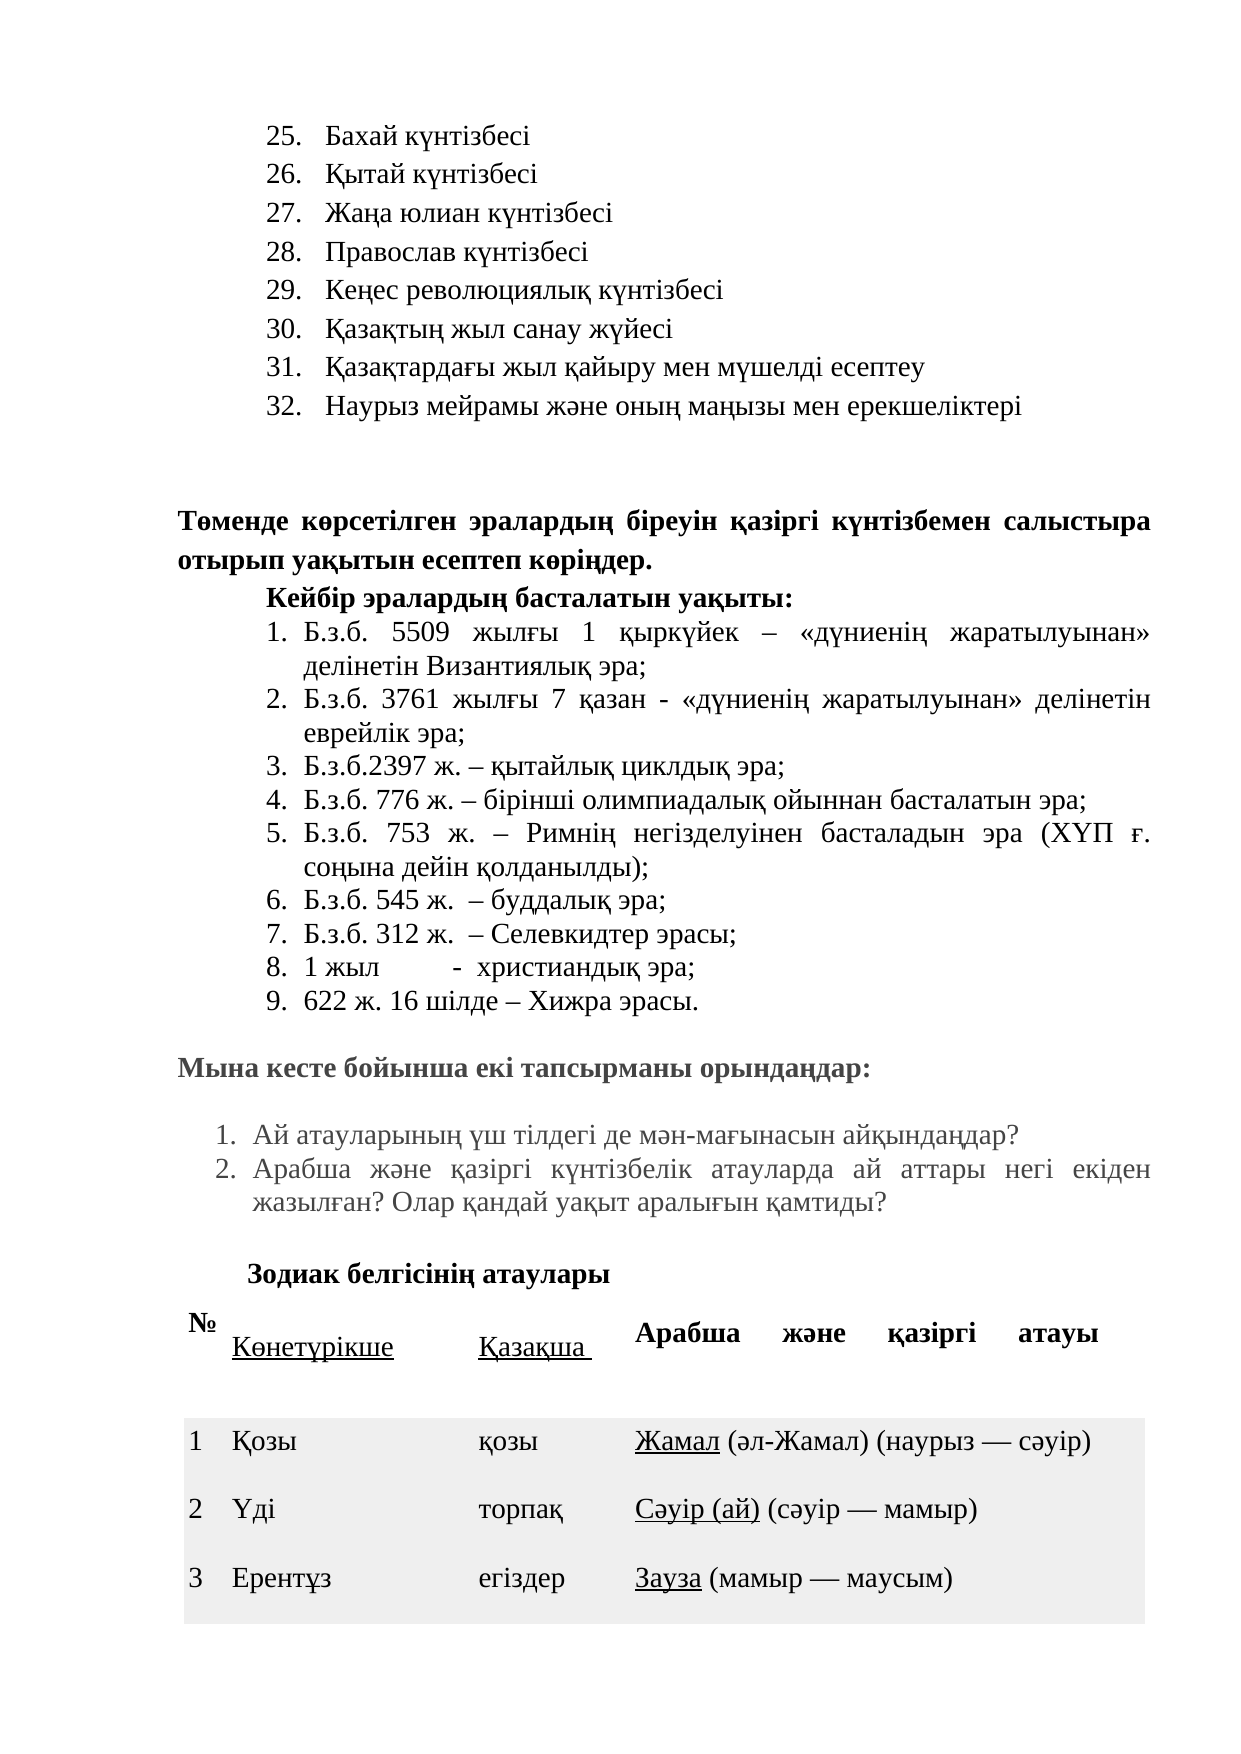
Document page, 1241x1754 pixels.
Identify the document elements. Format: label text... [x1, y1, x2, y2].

table_cell егіздер [474, 1556, 630, 1624]
table_cell 1 [184, 1418, 227, 1487]
text Төменде көрсетілген эралардың біреуін қазіргі күнтізбемен салыстыра отырып уақытын есептеп көріңдер. [177, 503, 1152, 576]
list Ай атауларының үш тілдегі де мән-мағынасын айқындаңдар? [215, 1117, 1152, 1151]
list Кеңес революциялық күнтізбесі [177, 272, 1152, 306]
table_cell Сәуір (ай) (сәуір — мамыр) [630, 1487, 1145, 1556]
list Наурыз мейрамы және оның маңызы мен ерекшеліктері [177, 388, 1152, 421]
table_cell торпақ [474, 1487, 630, 1556]
table_header Арабша және қазіргі атауы [630, 1251, 1145, 1418]
list Б.з.б.2397 ж. – қытайлық циклдық эра; [266, 748, 1152, 782]
list Бахай күнтізбесі [177, 118, 1152, 152]
list Арабша және қазіргі күнтізбелік атауларда ай аттары негі екіден жазылған? Олар қандай уақыт аралығын қамтиды? [215, 1151, 1152, 1218]
table_cell Жамал (әл-Жамал) (наурыз — сәуір) [630, 1418, 1145, 1487]
text Мына кесте бойынша екі тапсырманы орындаңдар: [177, 1050, 1152, 1084]
list Б.з.б. 3761 жылғы 7 қазан - «дүниенің жаратылуынан» делінетін еврейлік эра; [266, 681, 1152, 748]
list 1 жыл - христиандық эра; [266, 949, 1152, 983]
list Православ күнтізбесі [177, 234, 1152, 267]
table_cell қозы [474, 1418, 630, 1487]
list Қытай күнтізбесі [177, 157, 1152, 190]
list Б.з.б. 312 ж. – Селевкидтер эрасы; [266, 916, 1152, 949]
list Б.з.б. 753 ж. – Римнің негізделуінен басталадын эра (ХҮП ғ. соңына дейін қолданылды); [266, 815, 1152, 882]
table_cell Қазақша [474, 1299, 630, 1418]
list Б.з.б. 545 ж. – буддалық эра; [266, 882, 1152, 916]
table_cell Қозы [227, 1418, 474, 1487]
list Қазақтардағы жыл қайыру мен мүшелді есептеу [177, 349, 1152, 383]
list Б.з.б. 5509 жылғы 1 қыркүйек – «дүниенің жаратылуынан» делінетін Византиялық эра; [266, 614, 1152, 681]
list 622 ж. 16 шілде – Хижра эрасы. [266, 983, 1152, 1017]
text Кейбір эралардың басталатын уақыты: [177, 581, 1152, 614]
table_cell Көнетүрікше [227, 1299, 474, 1418]
table_cell 2 [184, 1487, 227, 1556]
table_cell Зауза (мамыр — маусым) [630, 1556, 1145, 1624]
table_header Зодиак белгісінің атаулары [227, 1251, 630, 1299]
table_header № [184, 1251, 227, 1418]
table_cell Үді [227, 1487, 474, 1556]
list Б.з.б. 776 ж. – бірінші олимпиадалық ойыннан басталатын эра; [266, 782, 1152, 815]
list Жаңа юлиан күнтізбесі [177, 195, 1152, 229]
list Қазақтың жыл санау жүйесі [177, 311, 1152, 344]
table_cell Ерентұз [227, 1556, 474, 1624]
table_cell 3 [184, 1556, 227, 1624]
